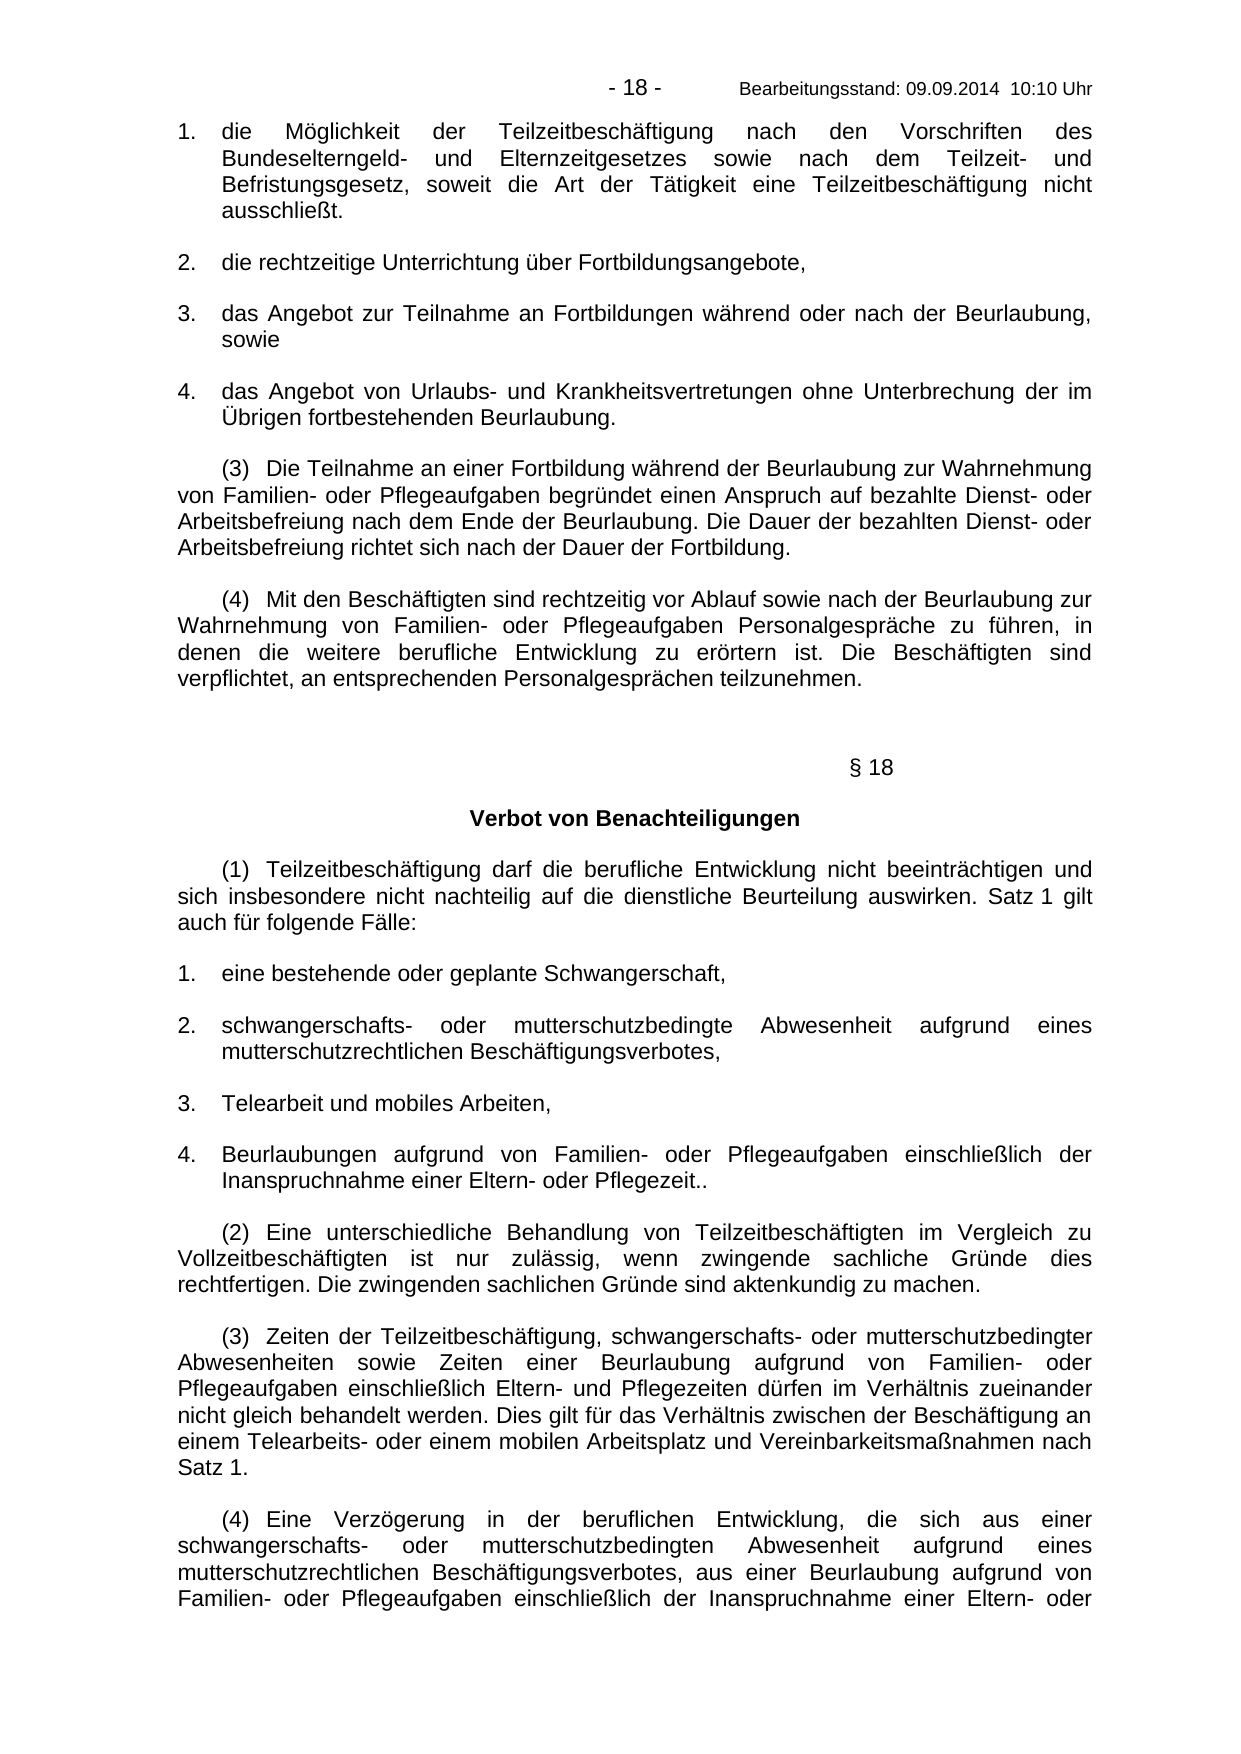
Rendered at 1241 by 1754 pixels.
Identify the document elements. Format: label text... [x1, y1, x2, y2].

text Eine unterschiedliche Behandlung von Teilzeitbeschäftigten im Vergleich zu Vollzeitbeschäftigten ist nur zulässig, wenn zwingende sachliche Gründe dies rechtfertigen. Die zwingenden sachlichen Gründe sind aktenkundig zu machen. [177, 1218, 1093, 1298]
text die rechtzeitige Unterrichtung über Fortbildungsangebote, [177, 248, 1093, 275]
text das Angebot von Urlaubs- und Krankheitsvertretungen ohne Unterbrechung der im Übrigen fortbestehenden Beurlaubung. [177, 378, 1093, 430]
text eine bestehende oder geplante Schwangerschaft, [177, 960, 1093, 987]
text das Angebot zur Teilnahme an Fortbildungen während oder nach der Beurlaubung, sowie [177, 300, 1093, 353]
text schwangerschafts- oder mutterschutzbedingte Abwesenheit aufgrund eines mutterschutzrechtlichen Beschäftigungsverbotes, [177, 1012, 1093, 1064]
text Beurlaubungen aufgrund von Familien- oder Pflegeaufgaben einschließlich der Inanspruchnahme einer Eltern- oder Pflegezeit.. [177, 1141, 1093, 1193]
text Die Teilnahme an einer Fortbildung während der Beurlaubung zur Wahrnehmung von Familien- oder Pflegeaufgaben begründet einen Anspruch auf bezahlte Dienst- oder Arbeitsbefreiung nach dem Ende der Beurlaubung. Die Dauer der bezahlten Dienst- oder Arbeitsbefreiung richtet sich nach der Dauer der Fortbildung. [177, 455, 1093, 561]
text Mit den Beschäftigten sind rechtzeitig vor Ablauf sowie nach der Beurlaubung zur Wahrnehmung von Familien- oder Pflegeaufgaben Personalgespräche zu führen, in denen die weitere berufliche Entwicklung zu erörtern ist. Die Beschäftigten sind verpflichtet, an entsprechenden Personalgesprächen teilzunehmen. [177, 586, 1093, 691]
text Zeiten der Teilzeitbeschäftigung, schwangerschafts- oder mutterschutzbedingter Abwesenheiten sowie Zeiten einer Beurlaubung aufgrund von Familien- oder Pflegeaufgaben einschließlich Eltern- und Pflegezeiten dürfen im Verhältnis zueinander nicht gleich behandelt werden. Dies gilt für das Verhältnis zwischen der Beschäftigung an einem Telearbeits- oder einem mobilen Arbeitsplatz und Vereinbarkeitsmaßnahmen nach Satz 1. [177, 1323, 1093, 1481]
text Verbot von Benachteiligungen [177, 805, 1093, 831]
text die Möglichkeit der Teilzeitbeschäftigung nach den Vorschriften des Bundeselterngeld- und Elternzeitgesetzes sowie nach dem Teilzeit- und Befristungsgesetz, soweit die Art der Tätigkeit eine Teilzeitbeschäftigung nicht ausschließt. [177, 118, 1093, 223]
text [177, 1506, 1093, 1611]
text Teilzeitbeschäftigung darf die berufliche Entwicklung nicht beeinträchtigen und sich insbesondere nicht nachteilig auf die dienstliche Beurteilung auswirken. Satz 1 gilt auch für folgende Fälle: [177, 856, 1093, 935]
text Telearbeit und mobiles Arbeiten, [177, 1089, 1093, 1116]
